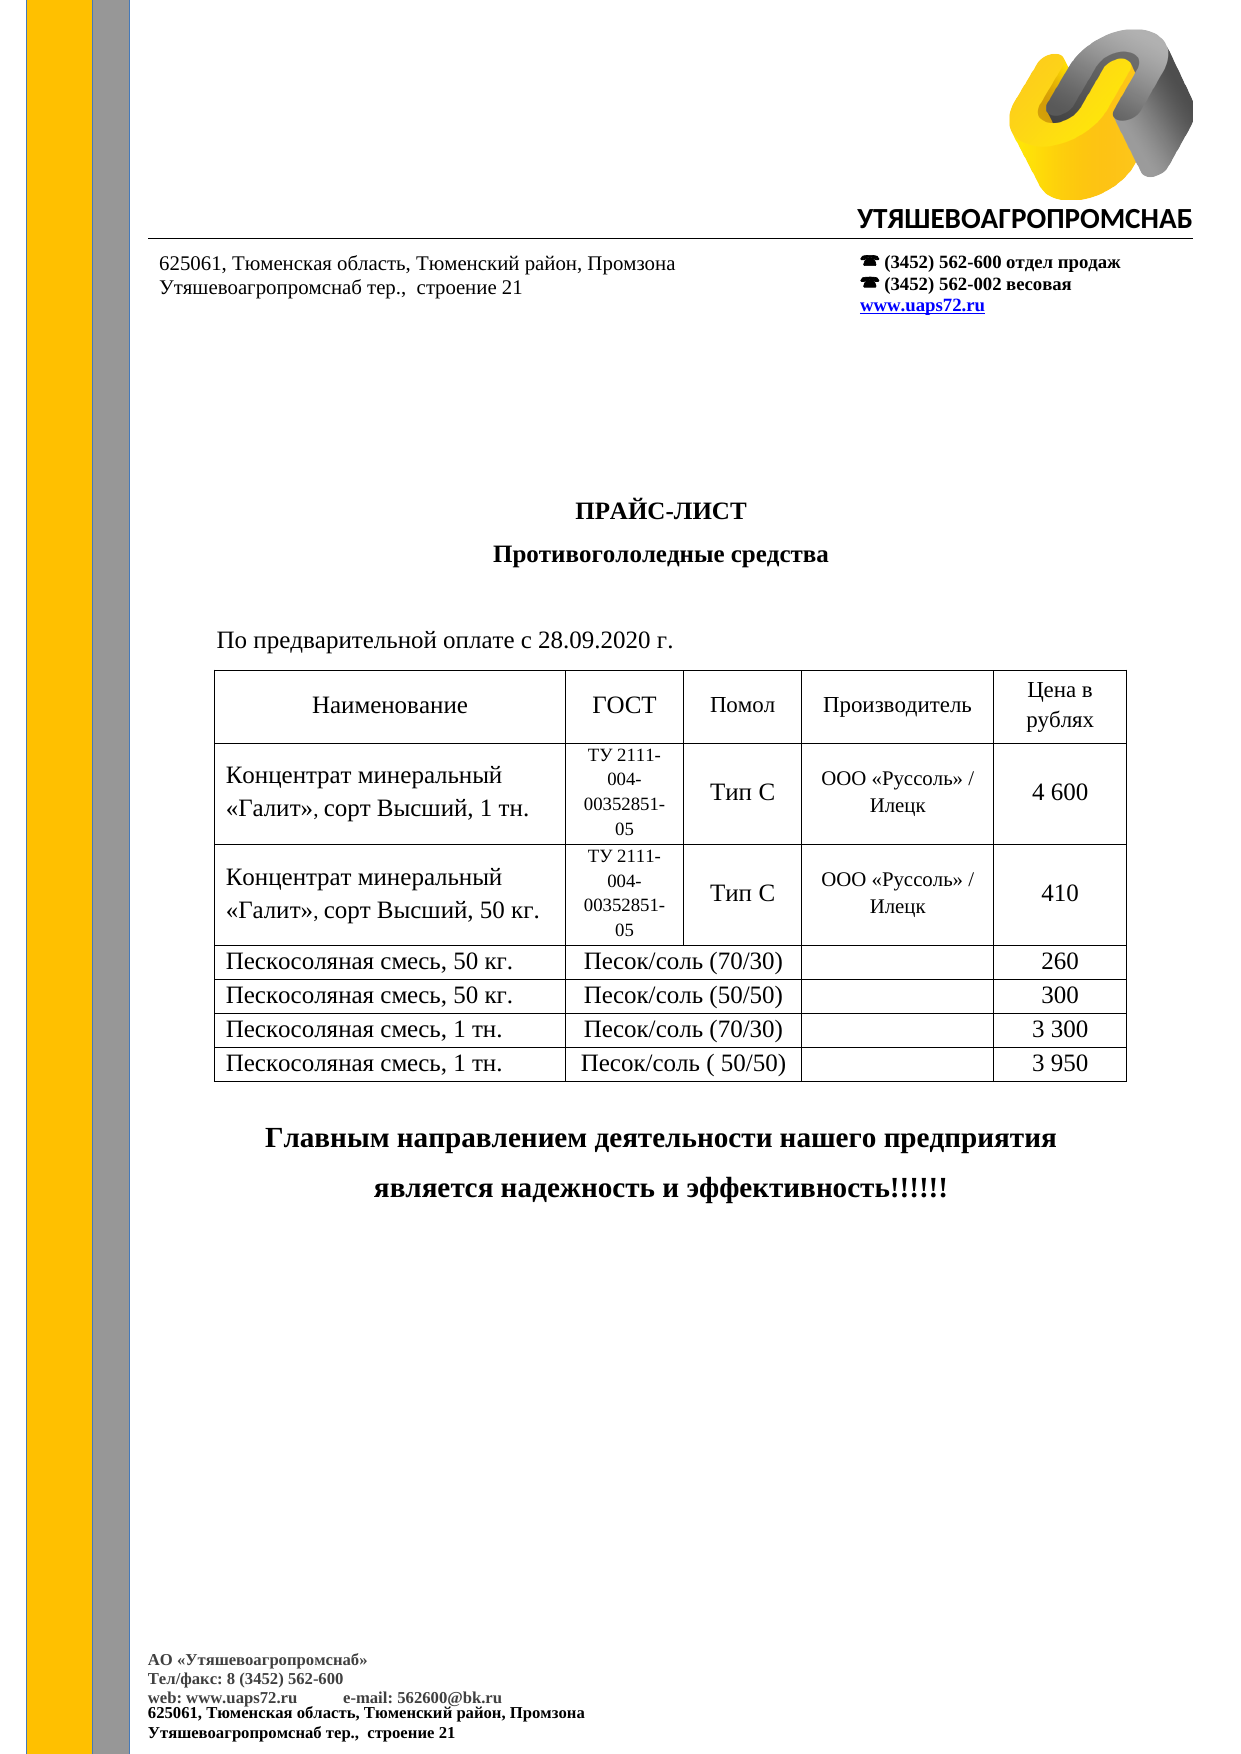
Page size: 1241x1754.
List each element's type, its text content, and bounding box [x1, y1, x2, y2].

table_header Производитель [802, 671, 993, 742]
table_cell Концентрат минеральный «Галит», сорт Высший, 50 кг. [215, 845, 565, 945]
table_cell Тип С [684, 845, 801, 945]
table_cell ТУ 2111-004-00352851-05 [566, 744, 683, 844]
table_cell [802, 1048, 993, 1081]
text По предварительной оплате с 28.09.2020 г. [129, 625, 1193, 654]
table_cell Пескосоляная смесь, 50 кг. [215, 980, 565, 1013]
table_cell 3 300 [994, 1014, 1126, 1047]
table_cell 410 [994, 845, 1126, 945]
table_cell ООО «Руссоль» / Илецк [802, 744, 993, 844]
table_header Помол [684, 671, 801, 742]
table_header [136, 251, 848, 344]
table_cell ТУ 2111-004-00352851-05 [566, 845, 683, 945]
table_cell 4 600 [994, 744, 1126, 844]
table_cell Пескосоляная смесь, 50 кг. [215, 946, 565, 979]
table_cell Песок/соль (70/30) [566, 1014, 801, 1047]
table_cell Песок/соль ( 50/50) [566, 1048, 801, 1081]
table_cell Концентрат минеральный «Галит», сорт Высший, 1 тн. [215, 744, 565, 844]
table_cell Песок/соль (70/30) [566, 946, 801, 979]
table_cell Тип С [684, 744, 801, 844]
table_cell [802, 980, 993, 1013]
table_cell 260 [994, 946, 1126, 979]
table_header Цена в рублях [994, 671, 1126, 742]
table_cell Пескосоляная смесь, 1 тн. [215, 1048, 565, 1081]
table_header ГОСТ [566, 671, 683, 742]
table_cell Пескосоляная смесь, 1 тн. [215, 1014, 565, 1047]
table_cell [802, 1014, 993, 1047]
table_header Наименование [215, 671, 565, 742]
table_cell Песок/соль (50/50) [566, 980, 801, 1013]
table_header (3452) 562-600 отдел продаж (3452) 562-002 весовая www.uaps72.ru [849, 251, 1197, 344]
table_cell 300 [994, 980, 1126, 1013]
text ПРАЙС-ЛИСТ [129, 496, 1193, 524]
table_cell 3 950 [994, 1048, 1126, 1081]
text Противогололедные средства [129, 539, 1193, 568]
text Главным направлением деятельности нашего предприятия [129, 819, 1193, 1153]
table_cell [802, 946, 993, 979]
table_cell ООО «Руссоль» / Илецк [802, 845, 993, 945]
text является надежность и эффективность!!!!!! [129, 1170, 1193, 1204]
